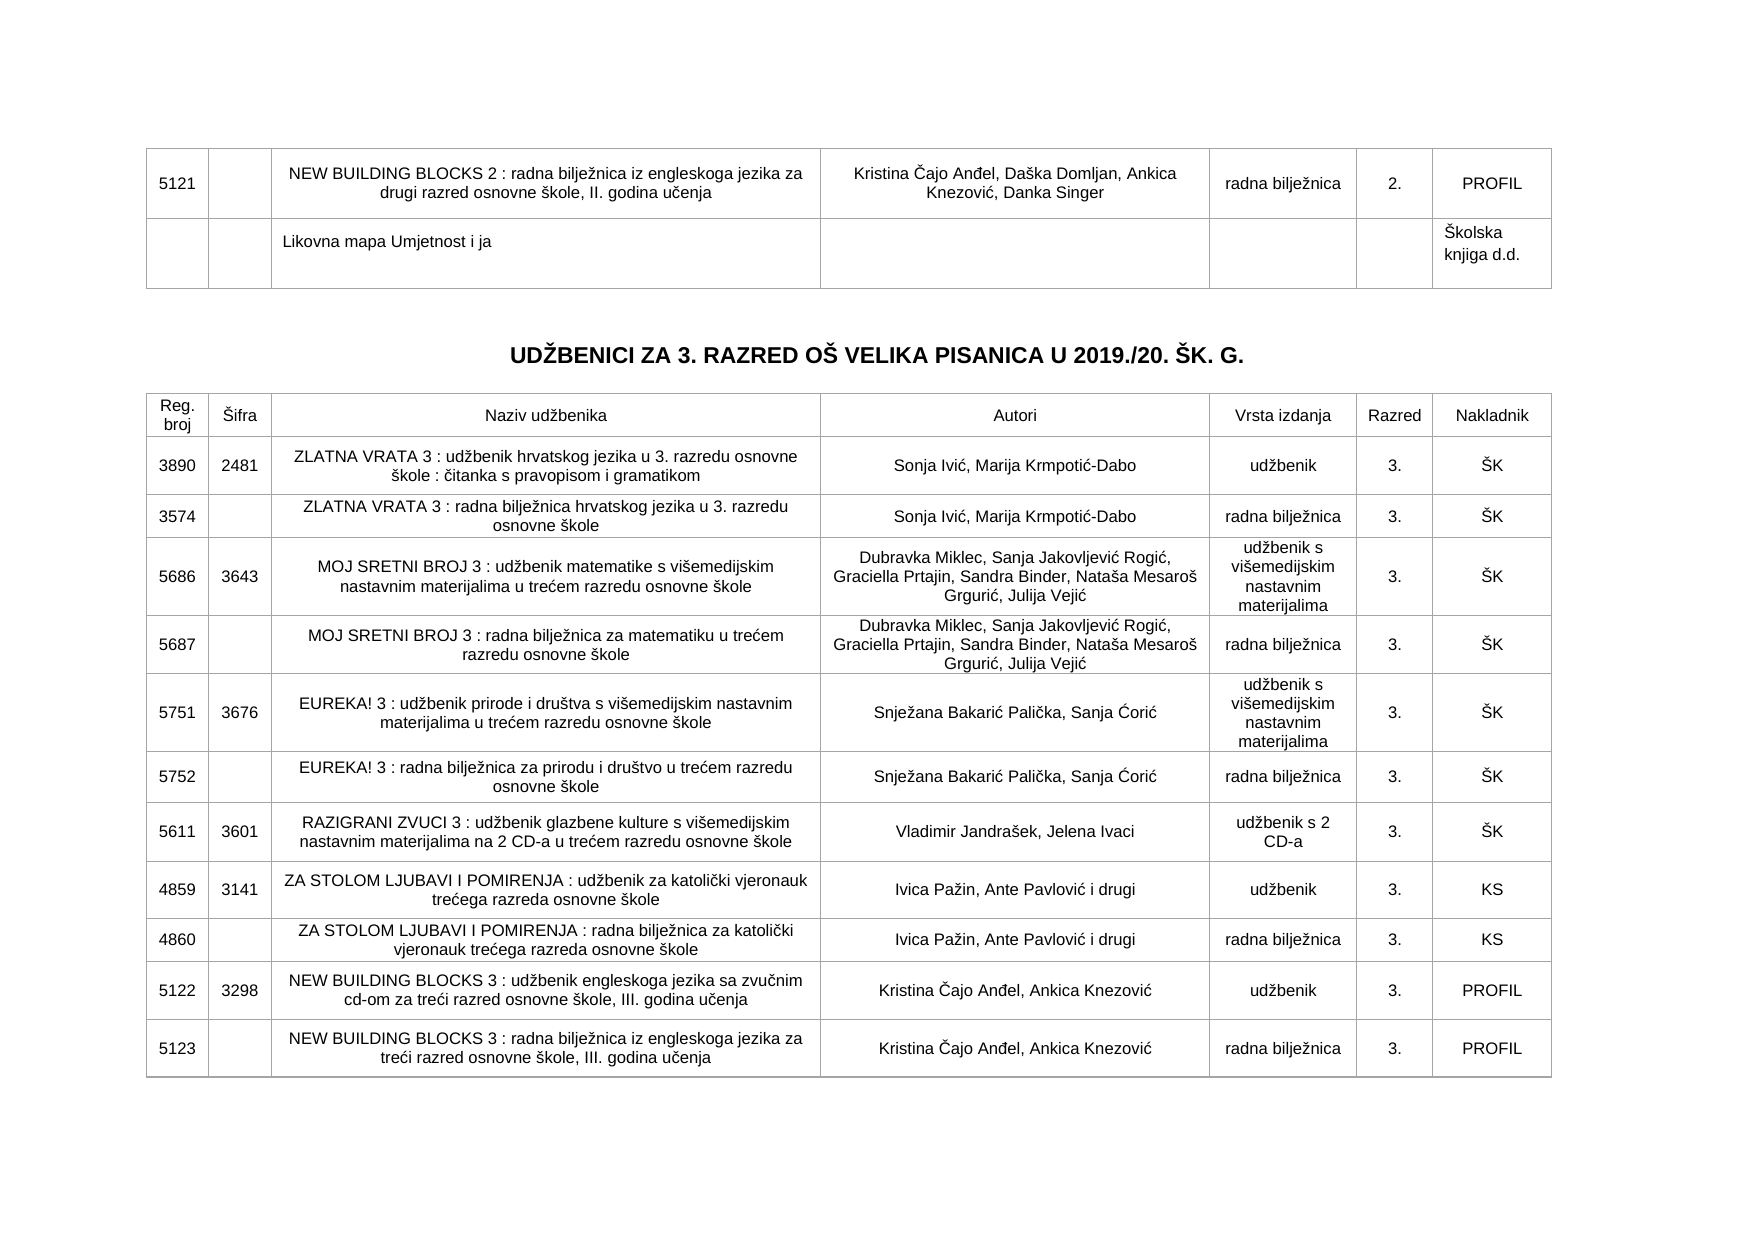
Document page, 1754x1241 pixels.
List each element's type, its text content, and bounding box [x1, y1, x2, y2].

table_cell 4860 [147, 919, 208, 961]
table_cell 2481 [209, 437, 271, 494]
table_cell 3. [1357, 616, 1432, 673]
table_cell KS [1433, 862, 1551, 918]
table_cell 5123 [147, 1020, 208, 1076]
table_cell 3141 [209, 862, 271, 918]
table_cell 5611 [147, 803, 208, 861]
table_cell 3298 [209, 962, 271, 1019]
table_cell Snježana Bakarić Palička, Sanja Ćorić [821, 674, 1209, 751]
table_cell 3. [1357, 538, 1432, 615]
table_cell PROFIL [1433, 962, 1551, 1019]
table_cell 3. [1357, 862, 1432, 918]
table_cell Ivica Pažin, Ante Pavlović i drugi [821, 862, 1209, 918]
table_cell Dubravka Miklec, Sanja Jakovljević Rogić, Graciella Prtajin, Sandra Binder, Nataša Mesaroš Grgurić, Julija Vejić [821, 616, 1209, 673]
table_cell PROFIL [1433, 1020, 1551, 1076]
table_cell 3. [1357, 437, 1432, 494]
table_cell radna bilježnica [1210, 752, 1356, 802]
table_cell 5752 [147, 752, 208, 802]
table_cell 5122 [147, 962, 208, 1019]
table_cell Vladimir Jandrašek, Jelena Ivaci [821, 803, 1209, 861]
table_cell 3. [1357, 495, 1432, 537]
table_cell 3. [1357, 962, 1432, 1019]
table_cell ŠK [1433, 437, 1551, 494]
table_cell radna bilježnica [1210, 149, 1356, 218]
table_cell 3676 [209, 674, 271, 751]
table_cell Kristina Čajo Anđel, Ankica Knezović [821, 1020, 1209, 1076]
table_cell 4859 [147, 862, 208, 918]
table_cell udžbenik s 2 CD-a [1210, 803, 1356, 861]
table_cell ŠK [1433, 674, 1551, 751]
table_cell Ivica Pažin, Ante Pavlović i drugi [821, 919, 1209, 961]
table_cell NEW BUILDING BLOCKS 3 : udžbenik engleskoga jezika sa zvučnim cd-om za treći razred osnovne škole, III. godina učenja [272, 962, 820, 1019]
table_header Autori [821, 394, 1209, 436]
table_header Šifra [209, 394, 271, 436]
table_cell 5121 [147, 149, 208, 218]
table_cell [821, 219, 1209, 288]
table_cell [209, 219, 271, 288]
table_cell radna bilježnica [1210, 1020, 1356, 1076]
table_cell Snježana Bakarić Palička, Sanja Ćorić [821, 752, 1209, 802]
table_cell [209, 616, 271, 673]
table_cell radna bilježnica [1210, 495, 1356, 537]
table_cell Sonja Ivić, Marija Krmpotić-Dabo [821, 495, 1209, 537]
text UDŽBENICI ZA 3. RAZRED OŠ VELIKA PISANICA U 2019./20. ŠK. G. [148, 342, 1606, 369]
table_cell 3. [1357, 752, 1432, 802]
table_cell Školska knjiga d.d. [1433, 219, 1551, 288]
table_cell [821, 149, 1209, 218]
table_cell [209, 495, 271, 537]
table_cell [209, 149, 271, 218]
table_cell 3643 [209, 538, 271, 615]
table_cell MOJ SRETNI BROJ 3 : udžbenik matematike s višemedijskim nastavnim materijalima u trećem razredu osnovne škole [272, 538, 820, 615]
table_cell [147, 219, 208, 288]
table_cell udžbenik [1210, 437, 1356, 494]
table_cell RAZIGRANI ZVUCI 3 : udžbenik glazbene kulture s višemedijskim nastavnim materijalima na 2 CD-a u trećem razredu osnovne škole [272, 803, 820, 861]
table_cell MOJ SRETNI BROJ 3 : radna bilježnica za matematiku u trećem razredu osnovne škole [272, 616, 820, 673]
table_cell [1357, 219, 1432, 288]
table_cell radna bilježnica [1210, 616, 1356, 673]
table_cell ŠK [1433, 495, 1551, 537]
table_cell udžbenik s višemedijskim nastavnim materijalima [1210, 674, 1356, 751]
table_cell ZLATNA VRATA 3 : udžbenik hrvatskog jezika u 3. razredu osnovne škole : čitanka s pravopisom i gramatikom [272, 437, 820, 494]
table_cell [209, 919, 271, 961]
table_cell EUREKA! 3 : radna bilježnica za prirodu i društvo u trećem razredu osnovne škole [272, 752, 820, 802]
table_cell 2. [1357, 149, 1432, 218]
table_cell 5687 [147, 616, 208, 673]
table_cell 3. [1357, 919, 1432, 961]
table_cell [209, 752, 271, 802]
table_cell udžbenik [1210, 862, 1356, 918]
table_cell NEW BUILDING BLOCKS 3 : radna bilježnica iz engleskoga jezika za treći razred osnovne škole, III. godina učenja [272, 1020, 820, 1076]
table_cell 3601 [209, 803, 271, 861]
table_cell Dubravka Miklec, Sanja Jakovljević Rogić, Graciella Prtajin, Sandra Binder, Nataša Mesaroš Grgurić, Julija Vejić [821, 538, 1209, 615]
table_cell 3. [1357, 803, 1432, 861]
table_cell ZLATNA VRATA 3 : radna bilježnica hrvatskog jezika u 3. razredu osnovne škole [272, 495, 820, 537]
table_cell ŠK [1433, 616, 1551, 673]
table_cell Kristina Čajo Anđel, Ankica Knezović [821, 962, 1209, 1019]
table_cell Sonja Ivić, Marija Krmpotić-Dabo [821, 437, 1209, 494]
table_cell KS [1433, 919, 1551, 961]
table_header Vrsta izdanja [1210, 394, 1356, 436]
table_cell ŠK [1433, 538, 1551, 615]
table_cell 3. [1357, 1020, 1432, 1076]
table_cell 3. [1357, 674, 1432, 751]
table_header Nakladnik [1433, 394, 1551, 436]
table_cell [209, 1020, 271, 1076]
table_cell ŠK [1433, 752, 1551, 802]
table_header Razred [1357, 394, 1432, 436]
table_header Naziv udžbenika [272, 394, 820, 436]
table_cell radna bilježnica [1210, 919, 1356, 961]
table_cell 5686 [147, 538, 208, 615]
table_cell udžbenik [1210, 962, 1356, 1019]
table_cell 5751 [147, 674, 208, 751]
table_cell 3890 [147, 437, 208, 494]
table_header Reg. broj [147, 394, 208, 436]
table_cell Likovna mapa Umjetnost i ja [272, 219, 820, 288]
table_cell [1210, 219, 1356, 288]
table_cell NEW BUILDING BLOCKS 2 : radna bilježnica iz engleskoga jezika za drugi razred osnovne škole, II. godina učenja [272, 149, 820, 218]
table_cell EUREKA! 3 : udžbenik prirode i društva s višemedijskim nastavnim materijalima u trećem razredu osnovne škole [272, 674, 820, 751]
table_cell ZA STOLOM LJUBAVI I POMIRENJA : udžbenik za katolički vjeronauk trećega razreda osnovne škole [272, 862, 820, 918]
table_cell 3574 [147, 495, 208, 537]
table_cell ŠK [1433, 803, 1551, 861]
table_cell udžbenik s višemedijskim nastavnim materijalima [1210, 538, 1356, 615]
table_cell PROFIL [1433, 149, 1551, 218]
table_cell ZA STOLOM LJUBAVI I POMIRENJA : radna bilježnica za katolički vjeronauk trećega razreda osnovne škole [272, 919, 820, 961]
